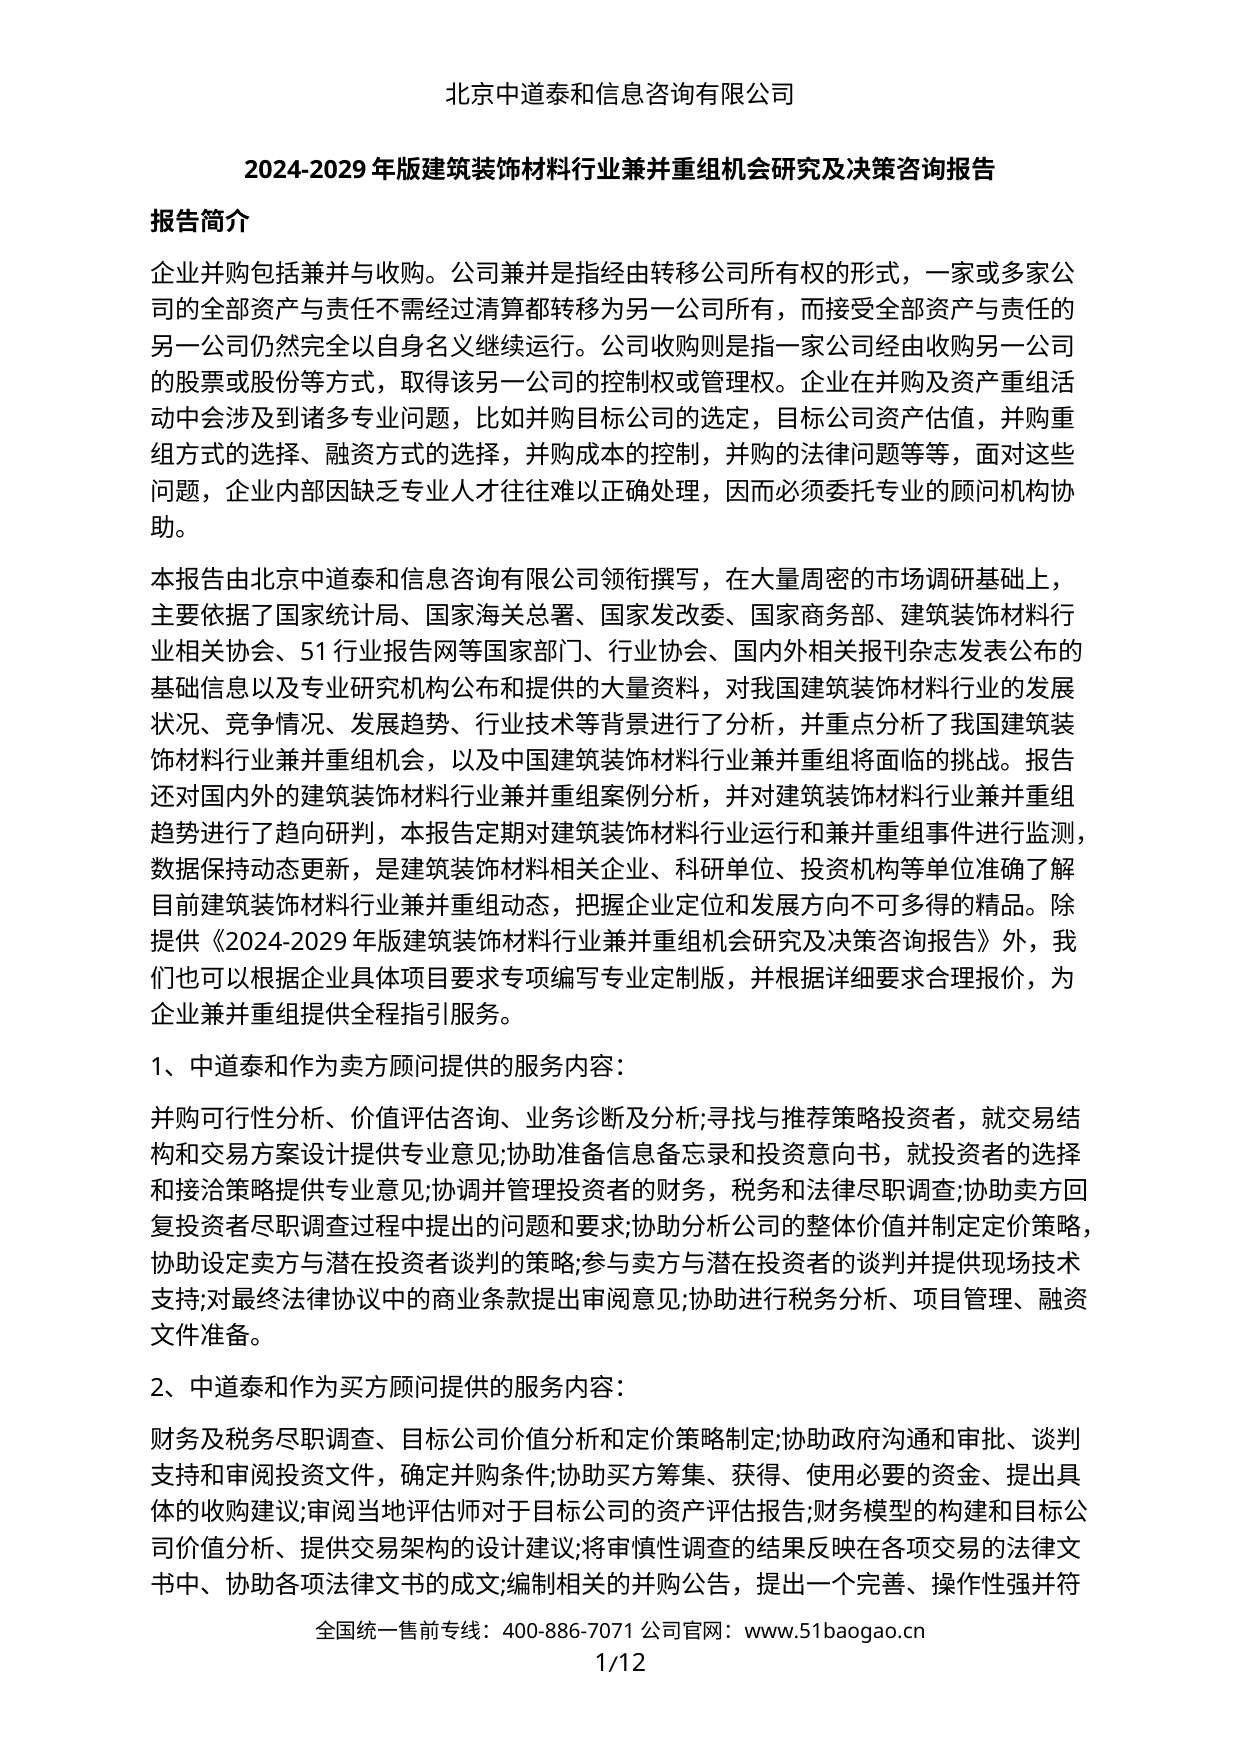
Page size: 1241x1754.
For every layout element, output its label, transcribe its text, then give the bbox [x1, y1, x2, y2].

text 企业并购包括兼并与收购。公司兼并是指经由转移公司所有权的形式，一家或多家公司的全部资产与责任不需经过清算都转移为另一公司所有，而接受全部资产与责任的另一公司仍然完全以自身名义继续运行。公司收购则是指一家公司经由收购另一公司的股票或股份等方式，取得该另一公司的控制权或管理权。企业在并购及资产重组活动中会涉及到诸多专业问题，比如并购目标公司的选定，目标公司资产估值，并购重组方式的选择、融资方式的选择，并购成本的控制，并购的法律问题等等，面对这些问题，企业内部因缺乏专业人才往往难以正确处理，因而必须委托专业的顾问机构协助。 [150, 254, 1090, 544]
text 2、中道泰和作为买方顾问提供的服务内容： [150, 1367, 1090, 1404]
text 本报告由北京中道泰和信息咨询有限公司领衔撰写，在大量周密的市场调研基础上，主要依据了国家统计局、国家海关总署、国家发改委、国家商务部、建筑装饰材料行业相关协会、51行业报告网等国家部门、行业协会、国内外相关报刊杂志发表公布的基础信息以及专业研究机构公布和提供的大量资料，对我国建筑装饰材料行业的发展状况、竞争情况、发展趋势、行业技术等背景进行了分析，并重点分析了我国建筑装饰材料行业兼并重组机会，以及中国建筑装饰材料行业兼并重组将面临的挑战。报告还对国内外的建筑装饰材料行业兼并重组案例分析，并对建筑装饰材料行业兼并重组趋势进行了趋向研判，本报告定期对建筑装饰材料行业运行和兼并重组事件进行监测，数据保持动态更新，是建筑装饰材料相关企业、科研单位、投资机构等单位准确了解目前建筑装饰材料行业兼并重组动态，把握企业定位和发展方向不可多得的精品。除提供《2024-2029年版建筑装饰材料行业兼并重组机会研究及决策咨询报告》外，我们也可以根据企业具体项目要求专项编写专业定制版，并根据详细要求合理报价，为企业兼并重组提供全程指引服务。 [150, 559, 1090, 1031]
text 并购可行性分析、价值评估咨询、业务诊断及分析;寻找与推荐策略投资者，就交易结构和交易方案设计提供专业意见;协助准备信息备忘录和投资意向书，就投资者的选择和接洽策略提供专业意见;协调并管理投资者的财务，税务和法律尽职调查;协助卖方回复投资者尽职调查过程中提出的问题和要求;协助分析公司的整体价值并制定定价策略，协助设定卖方与潜在投资者谈判的策略;参与卖方与潜在投资者的谈判并提供现场技术支持;对最终法律协议中的商业条款提出审阅意见;协助进行税务分析、项目管理、融资文件准备。 [150, 1098, 1090, 1352]
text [150, 1419, 1090, 1601]
text 1、中道泰和作为卖方顾问提供的服务内容： [150, 1046, 1090, 1082]
text 2024-2029年版建筑装饰材料行业兼并重组机会研究及决策咨询报告 [150, 150, 1090, 186]
text 报告简介 [150, 202, 1090, 238]
